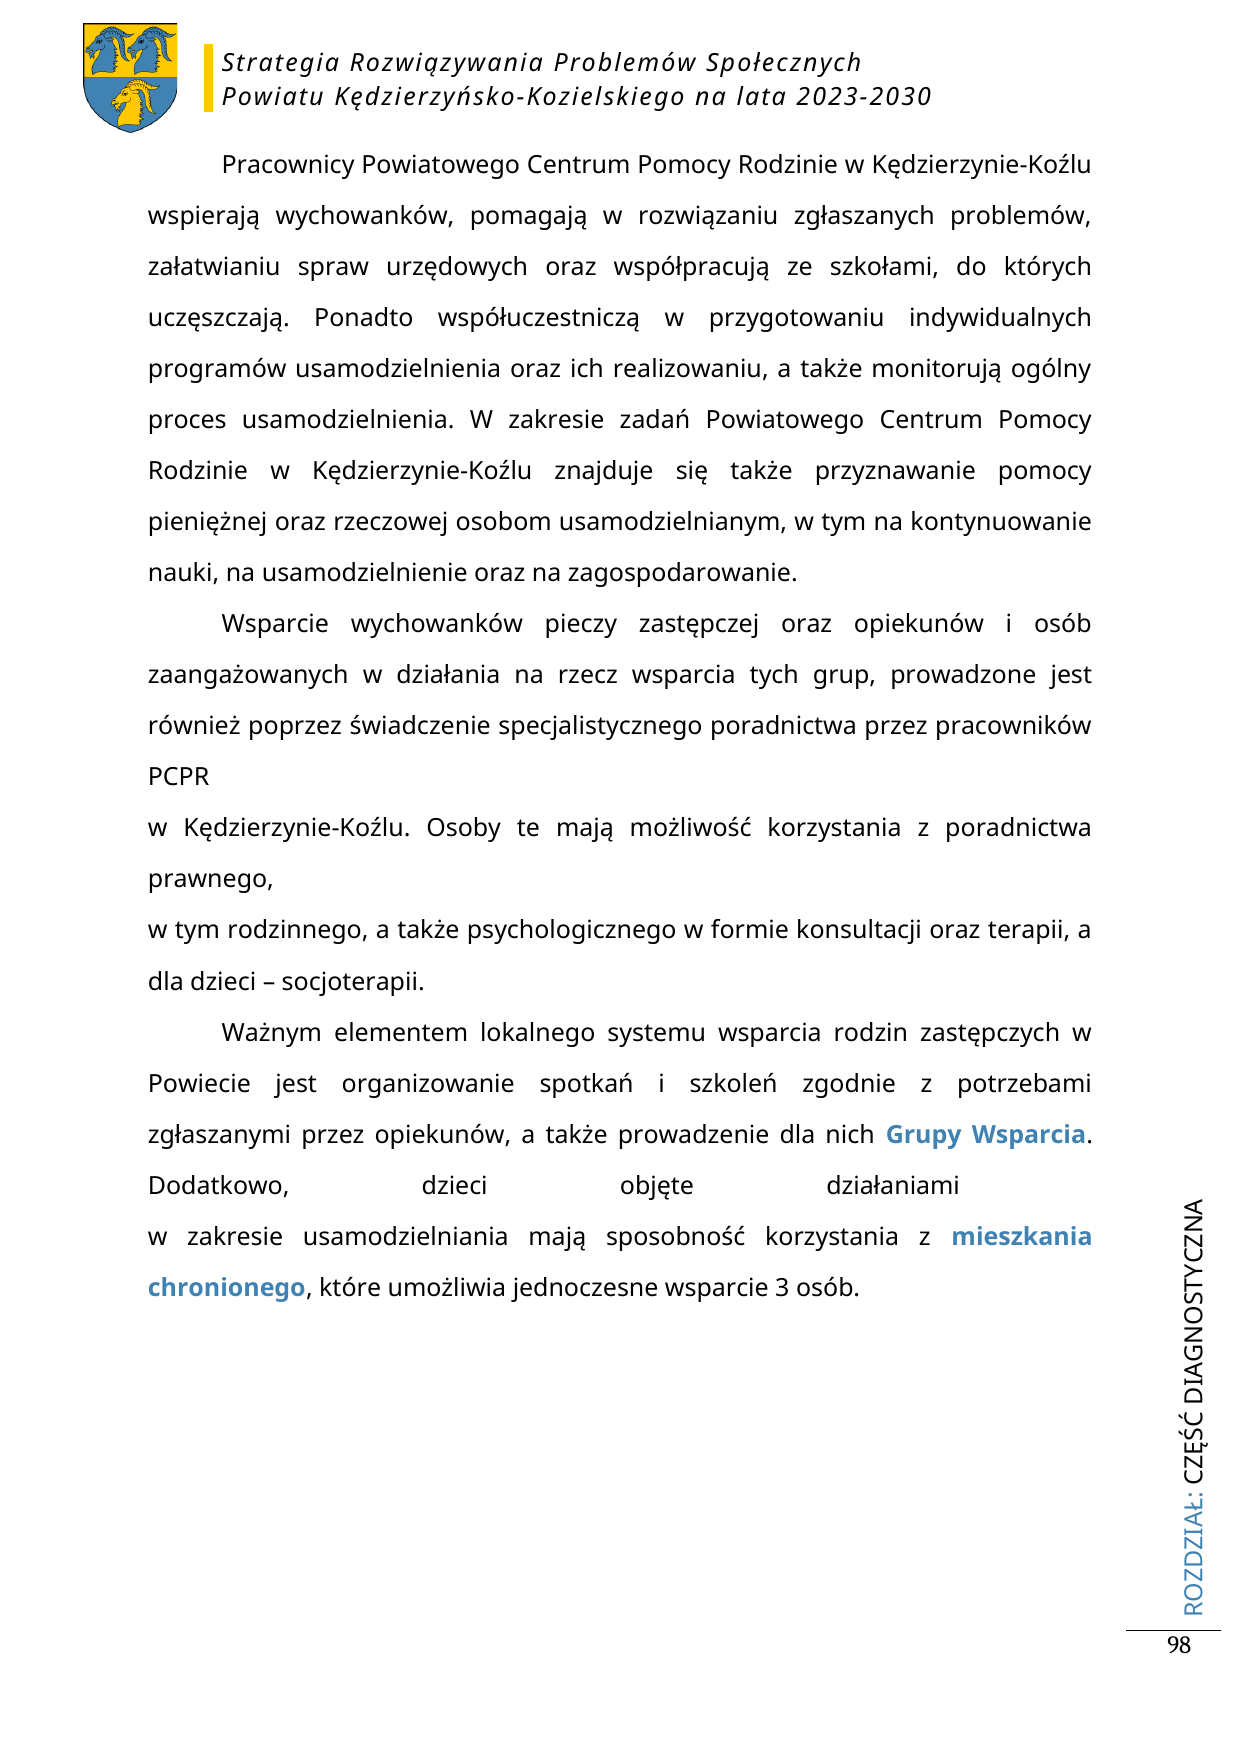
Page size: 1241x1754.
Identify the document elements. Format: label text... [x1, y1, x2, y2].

text Pracownicy Powiatowego Centrum Pomocy Rodzinie w Kędzierzynie-Koźlu wspierają wychowanków, pomagają w rozwiązaniu zgłaszanych problemów, załatwianiu spraw urzędowych oraz współpracują ze szkołami, do których uczęszczają. Ponadto współuczestniczą w przygotowaniu indywidualnych programów usamodzielnienia oraz ich realizowaniu, a także monitorują ogólny proces usamodzielnienia. W zakresie zadań Powiatowego Centrum Pomocy Rodzinie w Kędzierzynie-Koźlu znajduje się także przyznawanie pomocy pieniężnej oraz rzeczowej osobom usamodzielnianym, w tym na kontynuowanie nauki, na usamodzielnienie oraz na zagospodarowanie. [148, 147, 1093, 589]
text Ważnym elementem lokalnego systemu wsparcia rodzin zastępczych w Powiecie jest organizowanie spotkań i szkoleń zgodnie z potrzebami zgłaszanymi przez opiekunów, a także prowadzenie dla nich Grupy Wsparcia. Dodatkowo, dzieci objęte działaniami w zakresie usamodzielniania mają sposobność korzystania z mieszkania chronionego, które umożliwia jednoczesne wsparcie 3 osób. [148, 1014, 1093, 1303]
picture [83, 23, 178, 133]
text Wsparcie wychowanków pieczy zastępczej oraz opiekunów i osób zaangażowanych w działania na rzecz wsparcia tych grup, prowadzone jest również poprzez świadczenie specjalistycznego poradnictwa przez pracowników PCPR w Kędzierzynie-Koźlu. Osoby te mają możliwość korzystania z poradnictwa prawnego, w tym rodzinnego, a także psychologicznego w formie konsultacji oraz terapii, a dla dzieci – socjoterapii. [148, 606, 1093, 997]
